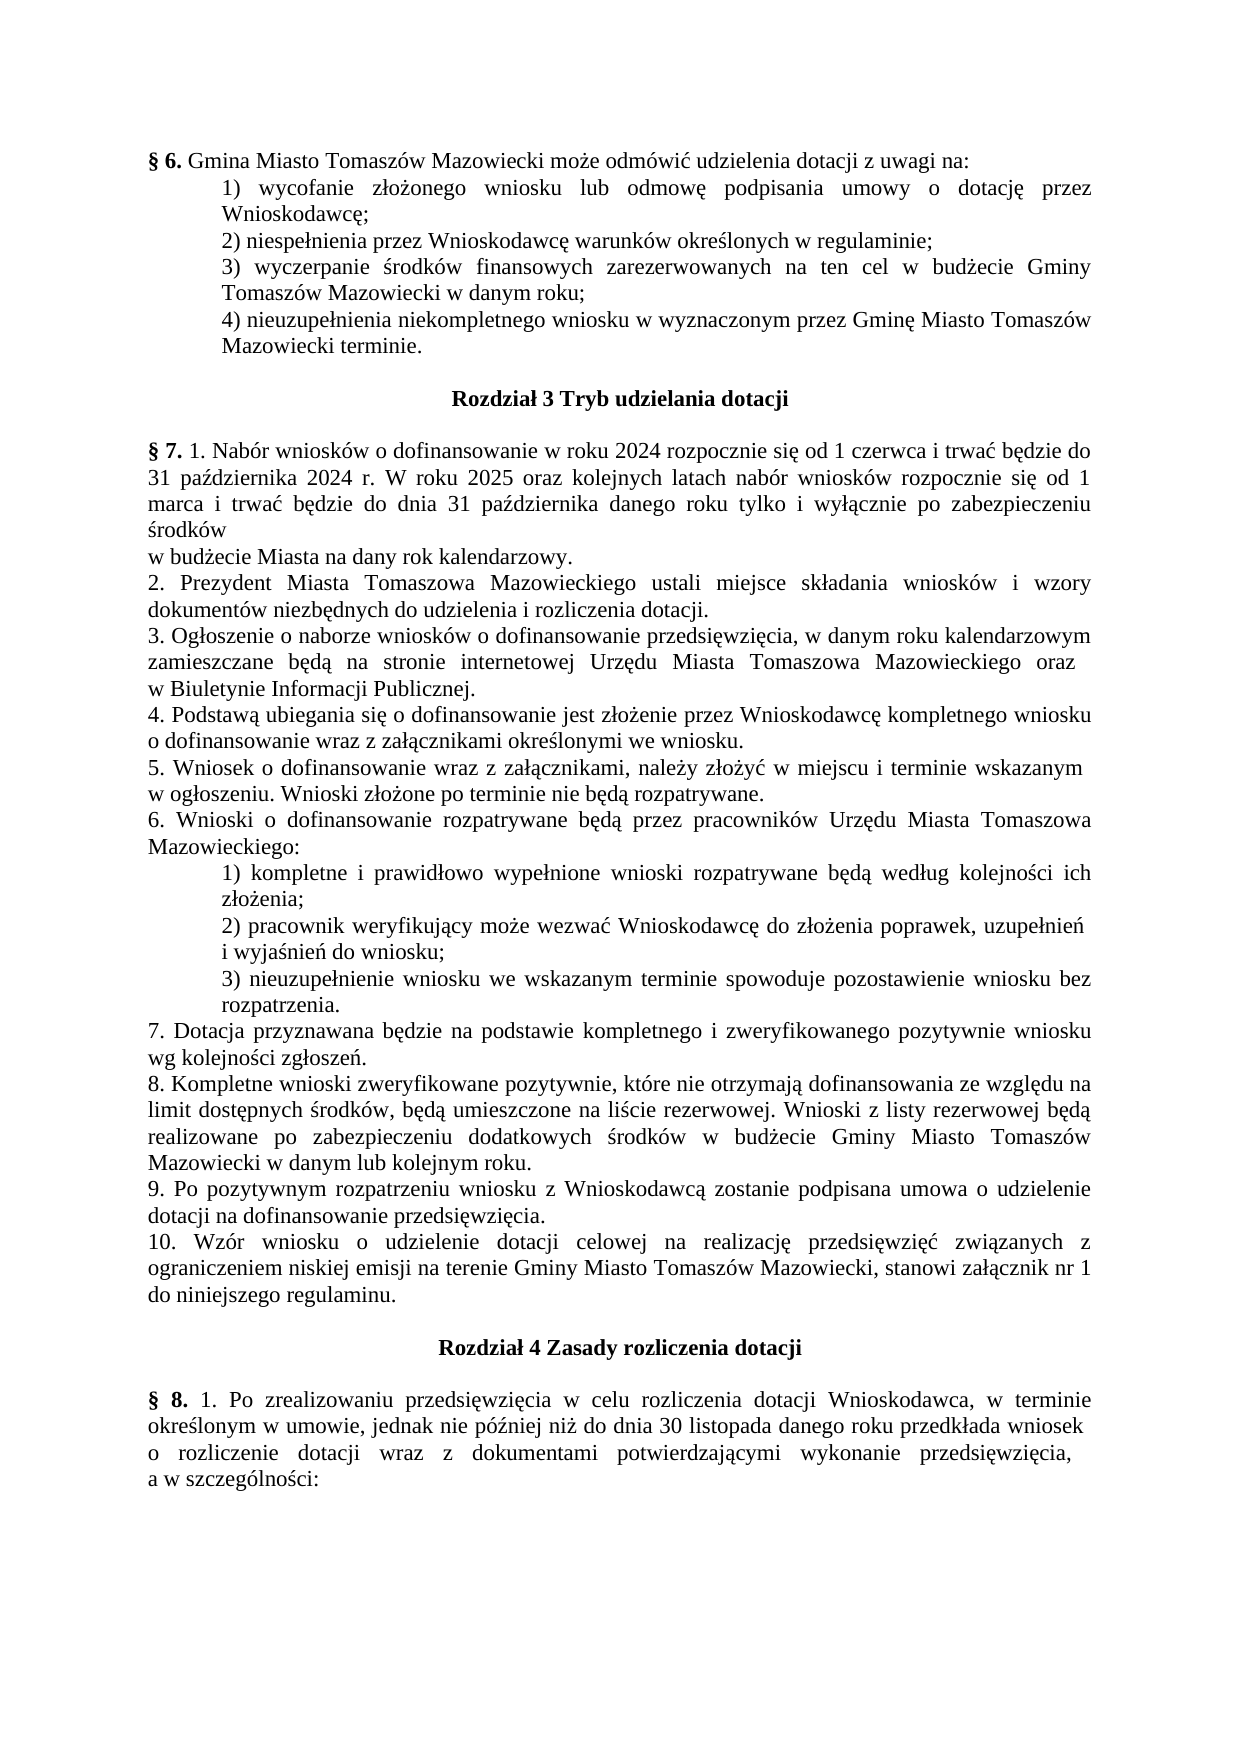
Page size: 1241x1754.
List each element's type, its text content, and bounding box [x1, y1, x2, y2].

text 8. Kompletne wnioski zweryfikowane pozytywnie, które nie otrzymają dofinansowania ze względu na limit dostępnych środków, będą umieszczone na liście rezerwowej. Wnioski z listy rezerwowej będą realizowane po zabezpieczeniu dodatkowych środków w budżecie Gminy Miasto Tomaszów Mazowiecki w danym lub kolejnym roku. [148, 1070, 1093, 1175]
text 3) nieuzupełnienie wniosku we wskazanym terminie spowoduje pozostawienie wniosku bez rozpatrzenia. [221, 964, 1093, 1017]
text 1) wycofanie złożonego wniosku lub odmowę podpisania umowy o dotację przez Wnioskodawcę; [221, 174, 1093, 227]
text 4) nieuzupełnienia niekompletnego wniosku w wyznaczonym przez Gminę Miasto Tomaszów Mazowiecki terminie. [221, 306, 1093, 358]
text 2) pracownik weryfikujący może wezwać Wnioskodawcę do złożenia poprawek, uzupełnień i wyjaśnień do wniosku; [221, 912, 1093, 964]
text 10. Wzór wniosku o udzielenie dotacji celowej na realizację przedsięwzięć związanych z ograniczeniem niskiej emisji na terenie Gminy Miasto Tomaszów Mazowiecki, stanowi załącznik nr 1 do niniejszego regulaminu. [148, 1228, 1093, 1307]
text § 7. 1. Nabór wniosków o dofinansowanie w roku 2024 rozpocznie się od 1 czerwca i trwać będzie do 31 października 2024 r. W roku 2025 oraz kolejnych latach nabór wniosków rozpocznie się od 1 marca i trwać będzie do dnia 31 października danego roku tylko i wyłącznie po zabezpieczeniu środków w budżecie Miasta na dany rok kalendarzowy. [148, 437, 1093, 569]
text 4. Podstawą ubiegania się o dofinansowanie jest złożenie przez Wnioskodawcę kompletnego wniosku o dofinansowanie wraz z załącznikami określonymi we wniosku. [148, 701, 1093, 754]
text 7. Dotacja przyznawana będzie na podstawie kompletnego i zweryfikowanego pozytywnie wniosku wg kolejności zgłoszeń. [148, 1017, 1093, 1070]
text 9. Po pozytywnym rozpatrzeniu wniosku z Wnioskodawcą zostanie podpisana umowa o udzielenie dotacji na dofinansowanie przedsięwzięcia. [148, 1175, 1093, 1228]
text 3. Ogłoszenie o naborze wniosków o dofinansowanie przedsięwzięcia, w danym roku kalendarzowym zamieszczane będą na stronie internetowej Urzędu Miasta Tomaszowa Mazowieckiego oraz w Biuletynie Informacji Publicznej. [148, 622, 1093, 701]
text Rozdział 4 Zasady rozliczenia dotacji [148, 1333, 1093, 1360]
text § 8. 1. Po zrealizowaniu przedsięwzięcia w celu rozliczenia dotacji Wnioskodawca, w terminie określonym w umowie, jednak nie później niż do dnia 30 listopada danego roku przedkłada wniosek o rozliczenie dotacji wraz z dokumentami potwierdzającymi wykonanie przedsięwzięcia, a w szczególności: [148, 1386, 1093, 1492]
text 5. Wniosek o dofinansowanie wraz z załącznikami, należy złożyć w miejscu i terminie wskazanym w ogłoszeniu. Wnioski złożone po terminie nie będą rozpatrywane. [148, 754, 1093, 806]
text 1) kompletne i prawidłowo wypełnione wnioski rozpatrywane będą według kolejności ich złożenia; [221, 859, 1093, 912]
text § 6. Gmina Miasto Tomaszów Mazowiecki może odmówić udzielenia dotacji z uwagi na: [148, 148, 1093, 174]
text 6. Wnioski o dofinansowanie rozpatrywane będą przez pracowników Urzędu Miasta Tomaszowa Mazowieckiego: [148, 806, 1093, 859]
text 3) wyczerpanie środków finansowych zarezerwowanych na ten cel w budżecie Gminy Tomaszów Mazowiecki w danym roku; [221, 253, 1093, 306]
text Rozdział 3 Tryb udzielania dotacji [148, 385, 1093, 411]
text 2. Prezydent Miasta Tomaszowa Mazowieckiego ustali miejsce składania wniosków i wzory dokumentów niezbędnych do udzielenia i rozliczenia dotacji. [148, 569, 1093, 622]
text 2) niespełnienia przez Wnioskodawcę warunków określonych w regulaminie; [148, 227, 1093, 253]
